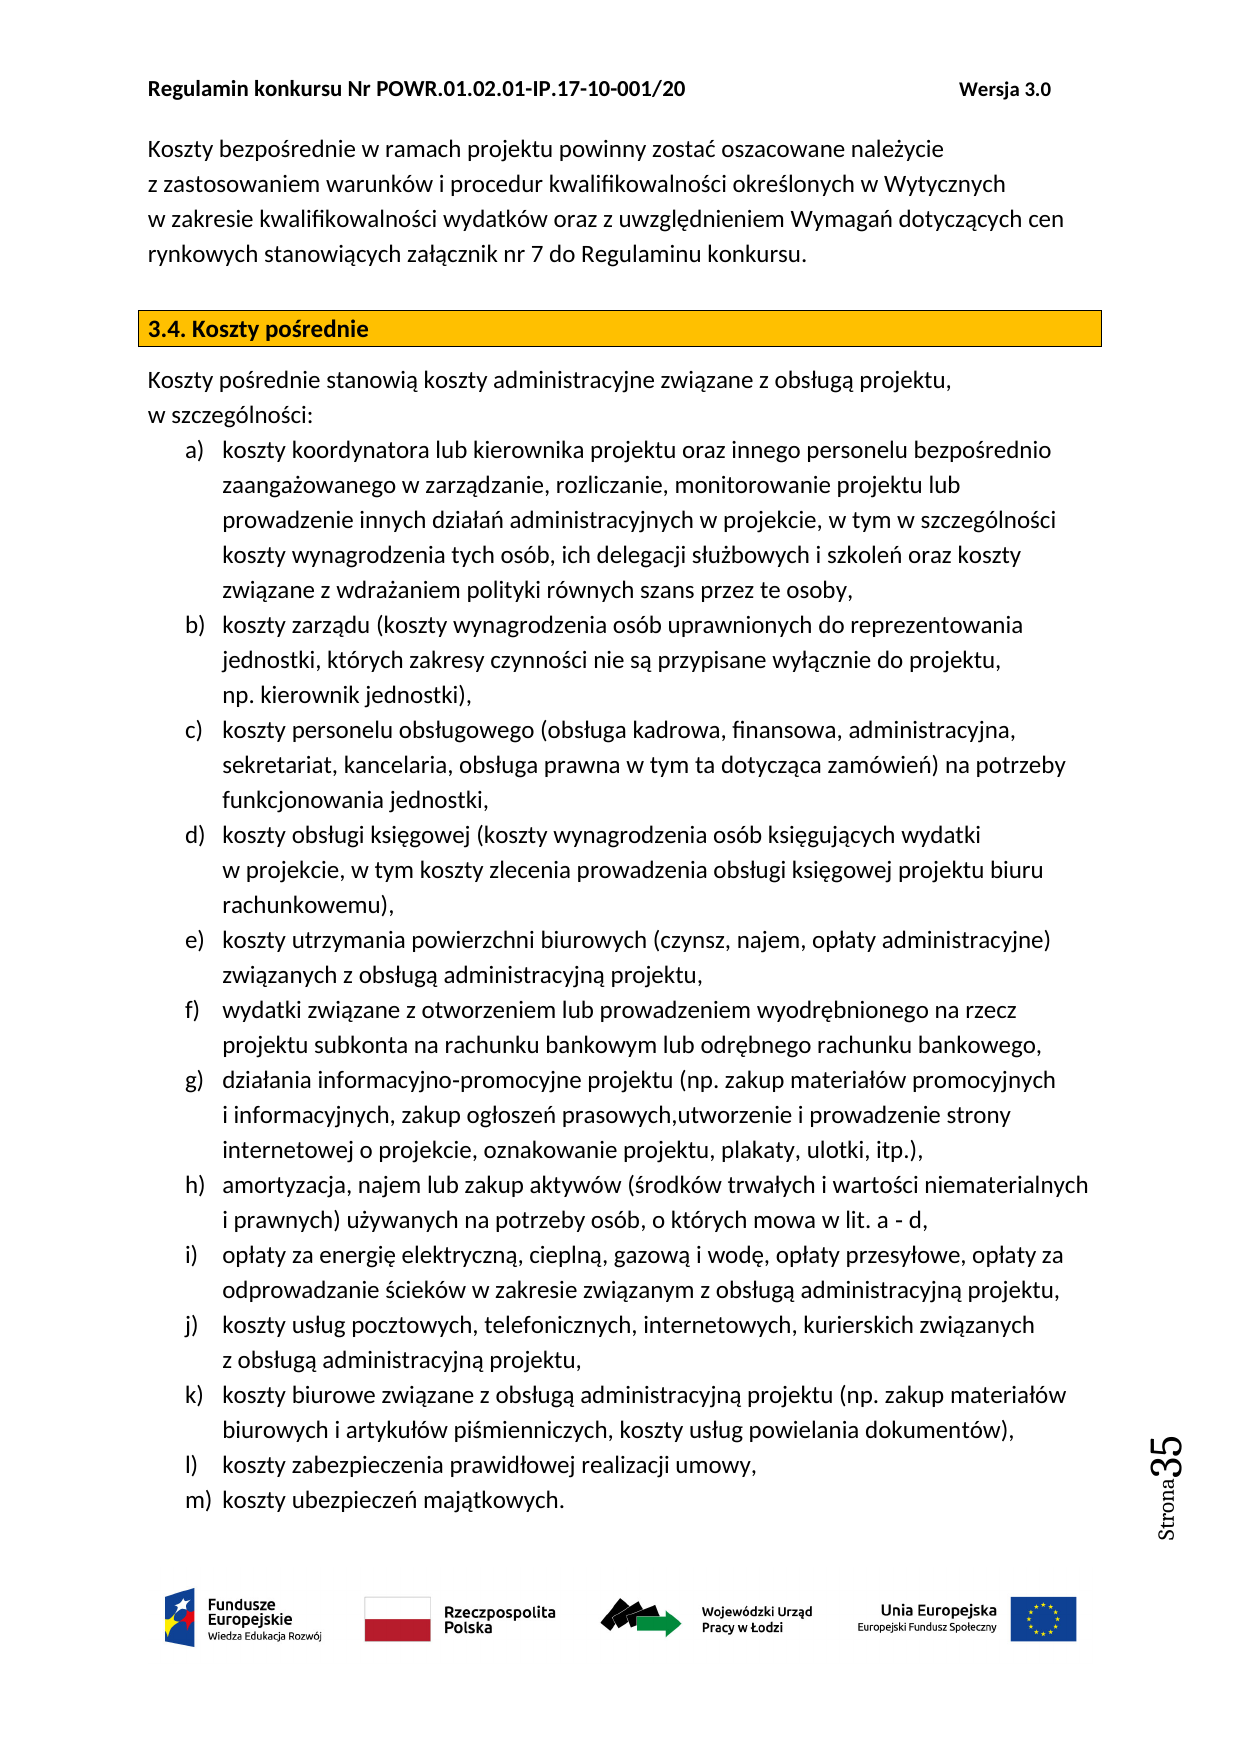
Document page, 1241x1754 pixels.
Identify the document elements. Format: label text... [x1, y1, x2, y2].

list koszty usług pocztowych, telefonicznych, internetowych, kurierskich związanych z obsługą administracyjną projektu, [185, 1309, 1093, 1375]
list działania informacyjno‐promocyjne projektu (np. zakup materiałów promocyjnych i informacyjnych, zakup ogłoszeń prasowych,utworzenie i prowadzenie strony internetowej o projekcie, oznakowanie projektu, plakaty, ulotki, itp.), [185, 1064, 1093, 1165]
list Koszty pośrednie [139, 311, 1101, 346]
list wydatki związane z otworzeniem lub prowadzeniem wyodrębnionego na rzecz projektu subkonta na rachunku bankowym lub odrębnego rachunku bankowego, [185, 994, 1093, 1060]
picture [147, 1567, 1093, 1664]
list koszty zarządu (koszty wynagrodzenia osób uprawnionych do reprezentowania jednostki, których zakresy czynności nie są przypisane wyłącznie do projektu, np. kierownik jednostki), [185, 609, 1093, 710]
list koszty ubezpieczeń majątkowych. [185, 1484, 1093, 1515]
list koszty biurowe związane z obsługą administracyjną projektu (np. zakup materiałów biurowych i artykułów piśmienniczych, koszty usług powielania dokumentów), [185, 1379, 1093, 1445]
list opłaty za energię elektryczną, cieplną, gazową i wodę, opłaty przesyłowe, opłaty za odprowadzanie ścieków w zakresie związanym z obsługą administracyjną projektu, [185, 1239, 1093, 1305]
list koszty utrzymania powierzchni biurowych (czynsz, najem, opłaty administracyjne) związanych z obsługą administracyjną projektu, [185, 924, 1093, 990]
text Koszty bezpośrednie w ramach projektu powinny zostać oszacowane należycie z zastosowaniem warunków i procedur kwalifikowalności określonych w Wytycznych w zakresie kwalifikowalności wydatków oraz z uwzględnieniem Wymagań dotyczących cen rynkowych stanowiących załącznik nr 7 do Regulaminu konkursu. [148, 133, 1093, 268]
list amortyzacja, najem lub zakup aktywów (środków trwałych i wartości niematerialnych i prawnych) używanych na potrzeby osób, o których mowa w lit. a ‐ d, [185, 1169, 1093, 1235]
text Koszty pośrednie stanowią koszty administracyjne związane z obsługą projektu, w szczególności: [148, 364, 1093, 430]
list koszty personelu obsługowego (obsługa kadrowa, finansowa, administracyjna, sekretariat, kancelaria, obsługa prawna w tym ta dotycząca zamówień) na potrzeby funkcjonowania jednostki, [185, 714, 1093, 815]
list koszty zabezpieczenia prawidłowej realizacji umowy, [185, 1449, 1093, 1480]
list koszty obsługi księgowej (koszty wynagrodzenia osób księgujących wydatki w projekcie, w tym koszty zlecenia prowadzenia obsługi księgowej projektu biuru rachunkowemu), [185, 819, 1093, 920]
list koszty koordynatora lub kierownika projektu oraz innego personelu bezpośrednio zaangażowanego w zarządzanie, rozliczanie, monitorowanie projektu lub prowadzenie innych działań administracyjnych w projekcie, w tym w szczególności koszty wynagrodzenia tych osób, ich delegacji służbowych i szkoleń oraz koszty związane z wdrażaniem polityki równych szans przez te osoby, [185, 434, 1093, 605]
